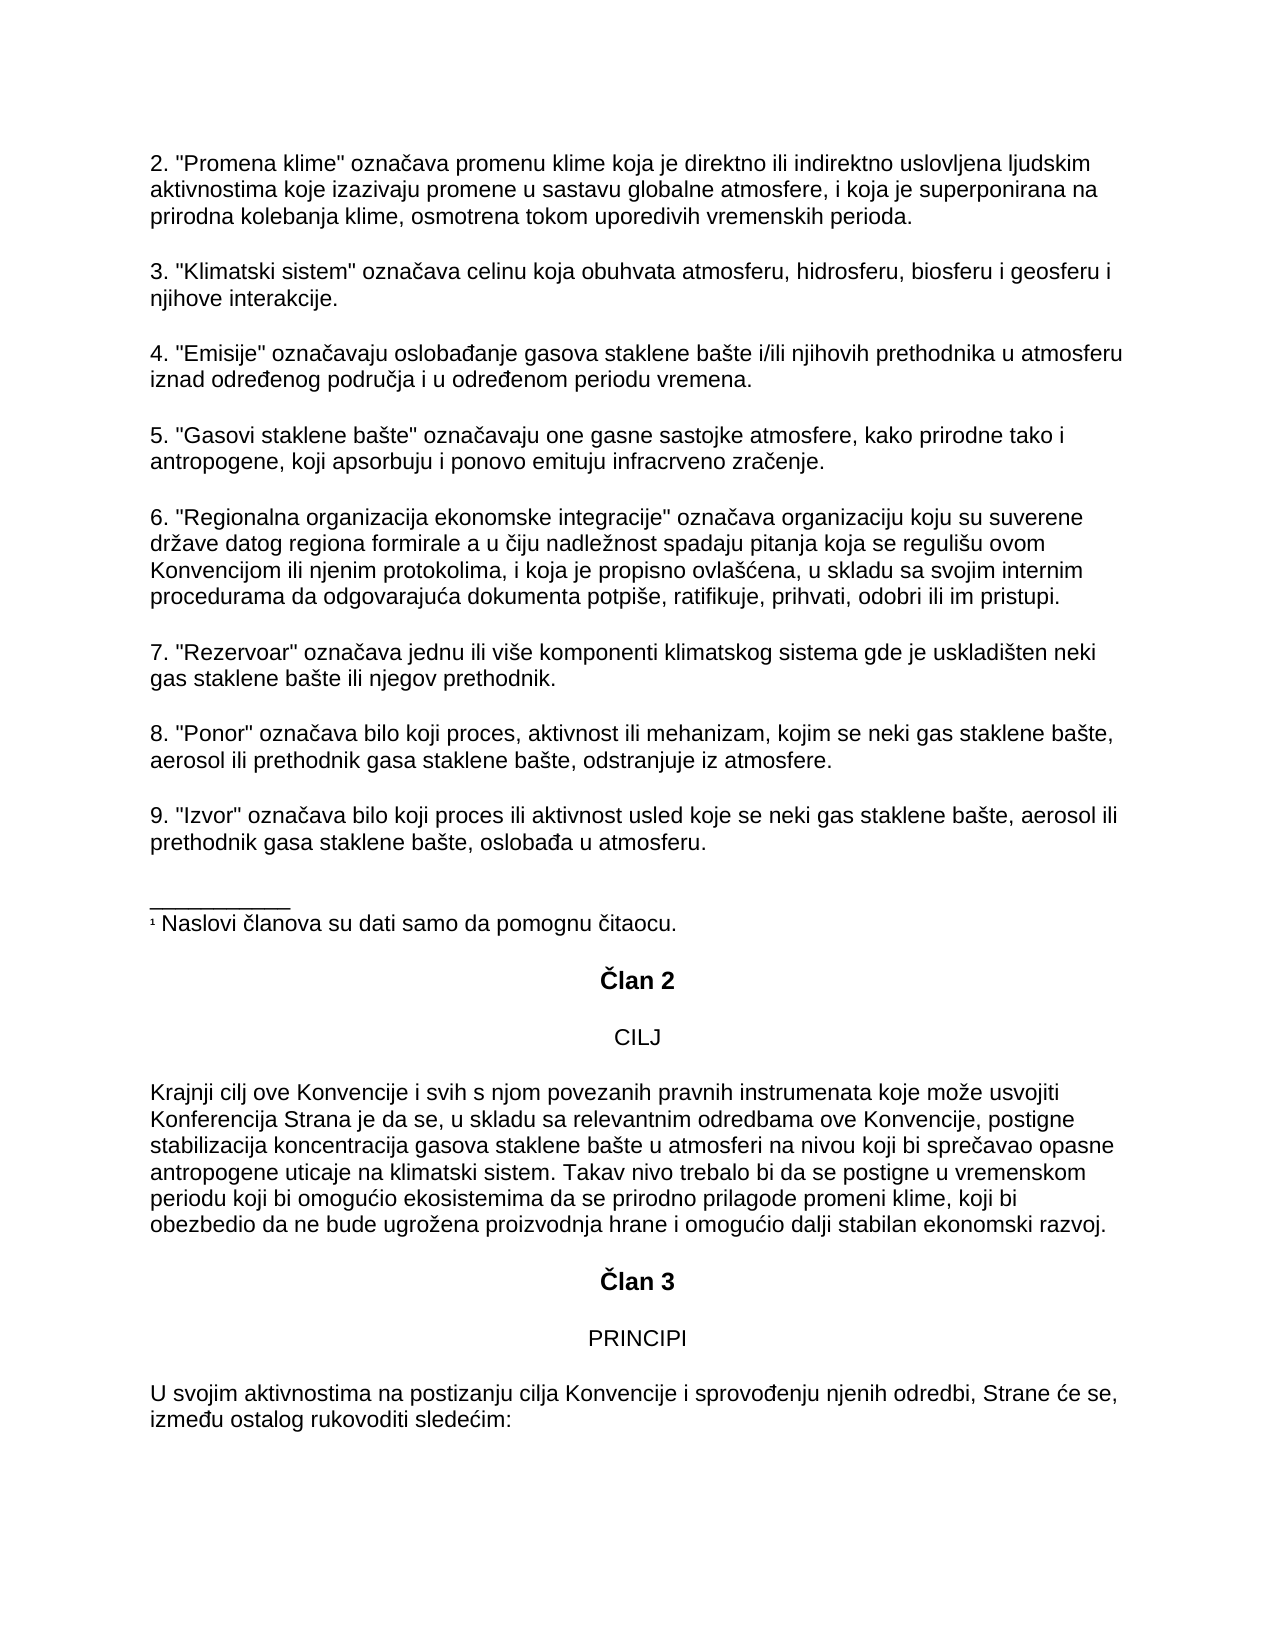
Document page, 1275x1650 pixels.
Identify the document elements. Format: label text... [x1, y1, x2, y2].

text 9. "Izvor" označava bilo koji proces ili aktivnost usled koje se neki gas staklene bašte, aerosol ili prethodnik gasa staklene bašte, oslobađa u atmosferu. [150, 802, 1125, 855]
text 7. "Rezervoar" označava jednu ili više komponenti klimatskog sistema gde je uskladišten neki gas staklene bašte ili njegov prethodnik. [150, 638, 1125, 691]
text 3. "Klimatski sistem" označava celinu koja obuhvata atmosferu, hidrosferu, biosferu i geosferu i njihove interakcije. [150, 258, 1125, 311]
text ___________ 1 Naslovi članova su dati samo da pomognu čitaocu. [150, 884, 1125, 937]
text PRINCIPI [150, 1324, 1125, 1351]
text Član 3 [150, 1267, 1125, 1295]
text Krajnji cilj ove Konvencije i svih s njom povezanih pravnih instrumenata koje može usvojiti Konferencija Strana je da se, u skladu sa relevantnim odredbama ove Konvencije, postigne stabilizacija koncentracija gasova staklene bašte u atmosferi na nivou koji bi sprečavao opasne antropogene uticaje na klimatski sistem. Takav nivo trebalo bi da se postigne u vremenskom periodu koji bi omogućio ekosistemima da se prirodno prilagode promeni klime, koji bi obezbedio da ne bude ugrožena proizvodnja hrane i omogućio dalji stabilan ekonomski razvoj. [150, 1079, 1125, 1237]
text 5. "Gasovi staklene bašte" označavaju one gasne sastojke atmosfere, kako prirodne tako i antropogene, koji apsorbuju i ponovo emituju infracrveno zračenje. [150, 422, 1125, 475]
text 8. "Ponor" označava bilo koji proces, aktivnost ili mehanizam, kojim se neki gas staklene bašte, aerosol ili prethodnik gasa staklene bašte, odstranjuje iz atmosfere. [150, 720, 1125, 773]
text U svojim aktivnostima na postizanju cilja Konvencije i sprovođenju njenih odredbi, Strane će se, između ostalog rukovoditi sledećim: [150, 1380, 1125, 1433]
text CILJ [150, 1024, 1125, 1050]
text Član 2 [150, 966, 1125, 995]
text 2. "Promena klime" označava promenu klime koja je direktno ili indirektno uslovljena ljudskim aktivnostima koje izazivaju promene u sastavu globalne atmosfere, i koja je superponirana na prirodna kolebanja klime, osmotrena tokom uporedivih vremenskih perioda. [150, 150, 1125, 229]
text 4. "Emisije" označavaju oslobađanje gasova staklene bašte i/ili njihovih prethodnika u atmosferu iznad određenog područja i u određenom periodu vremena. [150, 340, 1125, 393]
text 6. "Regionalna organizacija ekonomske integracije" označava organizaciju koju su suverene države datog regiona formirale a u čiju nadležnost spadaju pitanja koja se regulišu ovom Konvencijom ili njenim protokolima, i koja je propisno ovlašćena, u skladu sa svojim internim procedurama da odgovarajuća dokumenta potpiše, ratifikuje, prihvati, odobri ili im pristupi. [150, 504, 1125, 609]
